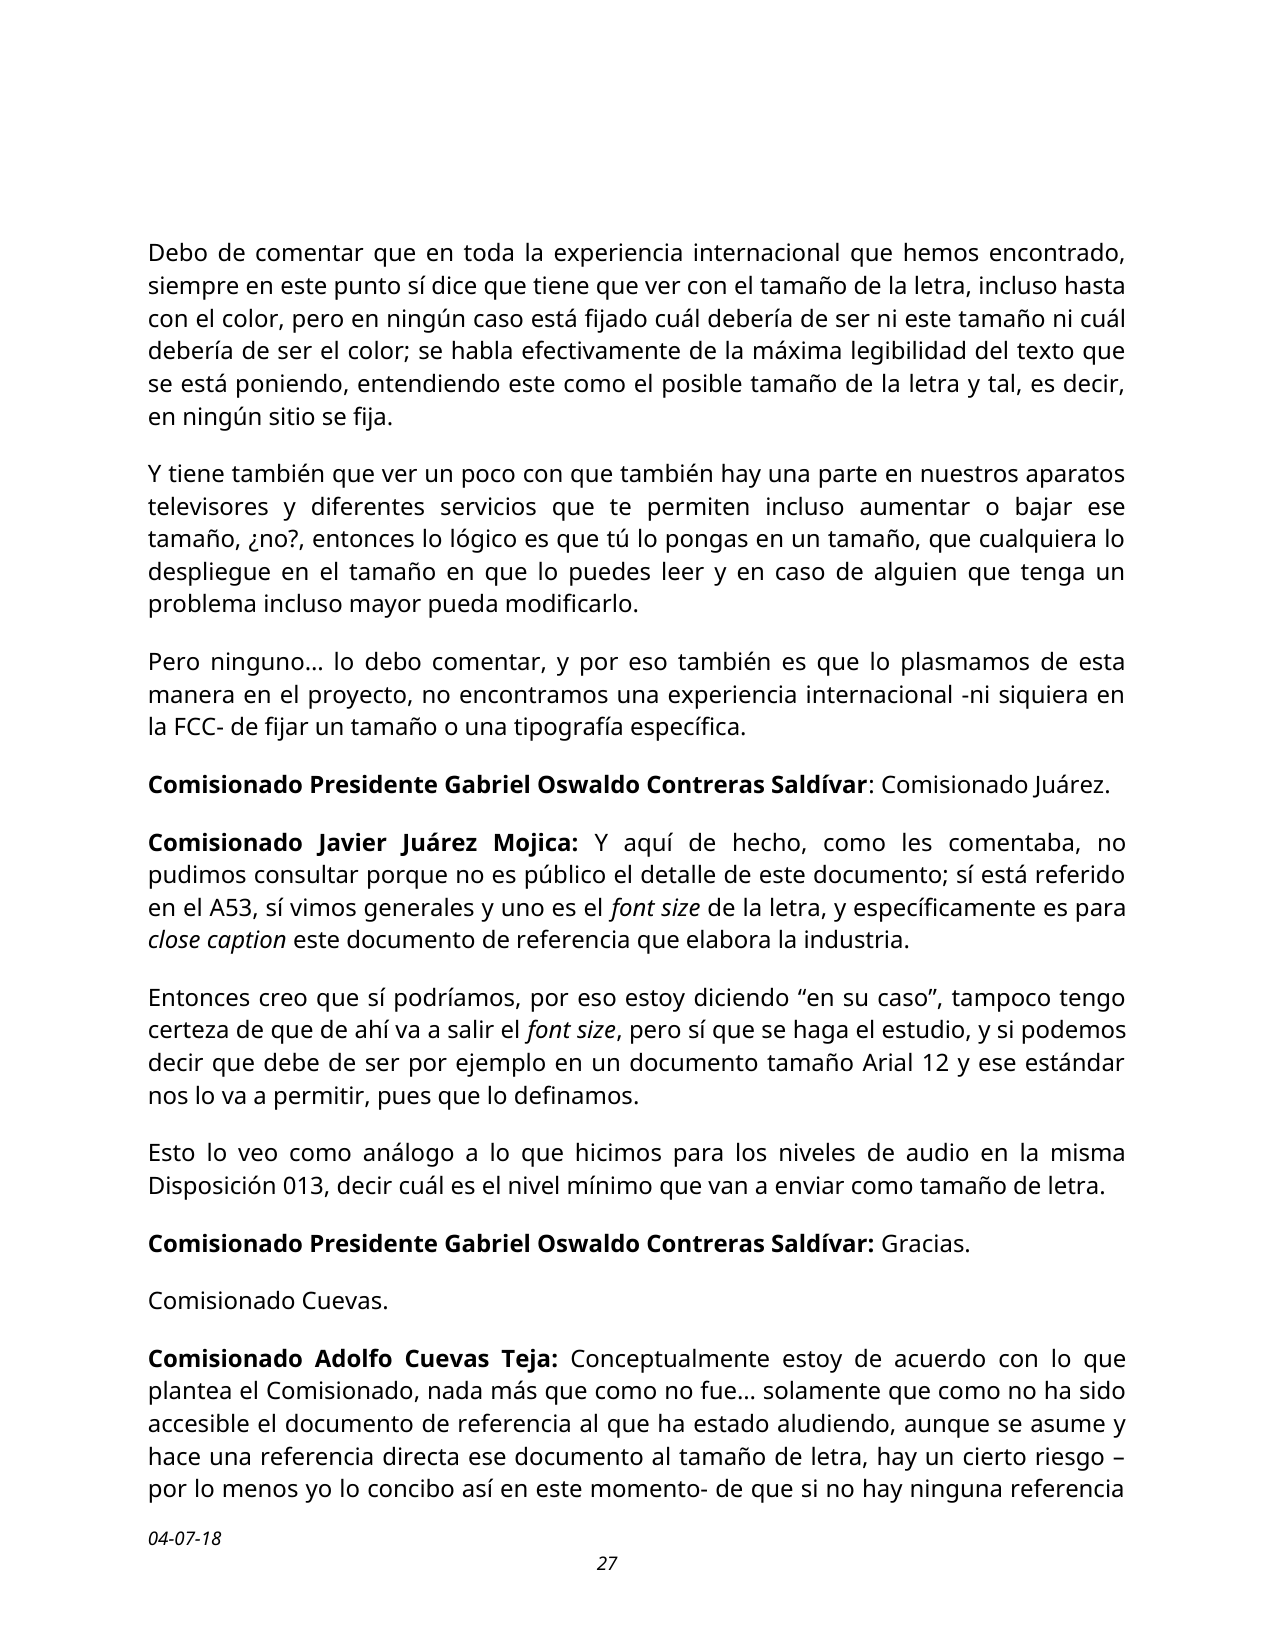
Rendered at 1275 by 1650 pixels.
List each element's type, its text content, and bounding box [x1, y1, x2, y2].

text Pero ninguno… lo debo comentar, y por eso también es que lo plasmamos de esta manera en el proyecto, no encontramos una experiencia internacional -ni siquiera en la FCC- de fijar un tamaño o una tipografía específica. [148, 645, 1127, 743]
text Comisionado Presidente Gabriel Oswaldo Contreras Saldívar: Comisionado Juárez. [148, 768, 1127, 800]
text Comisionado Presidente Gabriel Oswaldo Contreras Saldívar: Gracias. [148, 1226, 1127, 1259]
text Debo de comentar que en toda la experiencia internacional que hemos encontrado, siempre en este punto sí dice que tiene que ver con el tamaño de la letra, incluso hasta con el color, pero en ningún caso está fijado cuál debería de ser ni este tamaño ni cuál debería de ser el color; se habla efectivamente de la máxima legibilidad del texto que se está poniendo, entendiendo este como el posible tamaño de la letra y tal, es decir, en ningún sitio se fija. [148, 236, 1127, 432]
text Y tiene también que ver un poco con que también hay una parte en nuestros aparatos televisores y diferentes servicios que te permiten incluso aumentar o bajar ese tamaño, ¿no?, entonces lo lógico es que tú lo pongas en un tamaño, que cualquiera lo despliegue en el tamaño en que lo puedes leer y en caso de alguien que tenga un problema incluso mayor pueda modificarlo. [148, 457, 1127, 620]
text Esto lo veo como análogo a lo que hicimos para los niveles de audio en la misma Disposición 013, decir cuál es el nivel mínimo que van a enviar como tamaño de letra. [148, 1136, 1127, 1201]
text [148, 1342, 1127, 1504]
text Entonces creo que sí podríamos, por eso estoy diciendo “en su caso”, tampoco tengo certeza de que de ahí va a salir el font size, pero sí que se haga el estudio, y si podemos decir que debe de ser por ejemplo en un documento tamaño Arial 12 y ese estándar nos lo va a permitir, pues que lo definamos. [148, 981, 1127, 1111]
text Comisionado Cuevas. [148, 1284, 1127, 1317]
text Comisionado Javier Juárez Mojica: Y aquí de hecho, como les comentaba, no pudimos consultar porque no es público el detalle de este documento; sí está referido en el A53, sí vimos generales y uno es el font size de la letra, y específicamente es para close caption este documento de referencia que elabora la industria. [148, 825, 1127, 956]
